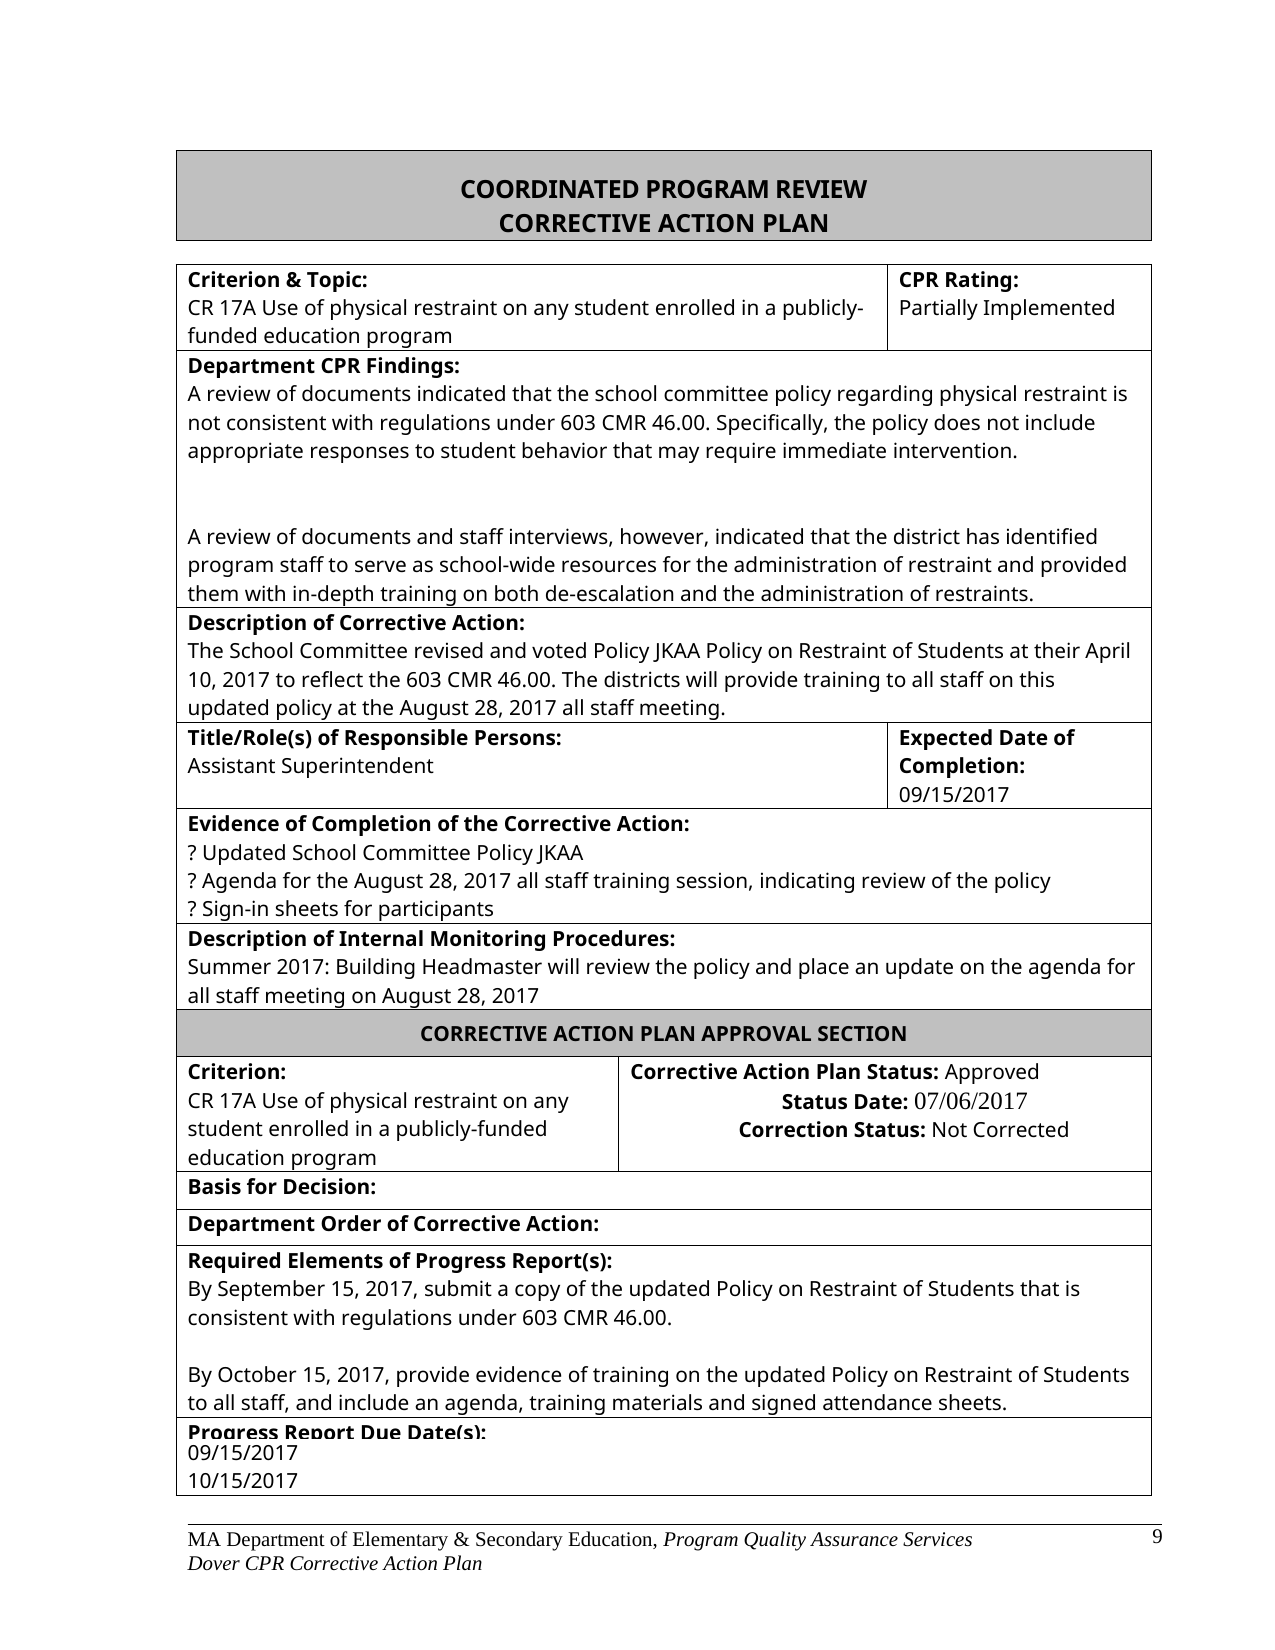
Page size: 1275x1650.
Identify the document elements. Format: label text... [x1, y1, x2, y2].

table_cell Department CPR Findings: A review of documents indicated that the school committee policy regarding physical restraint is not consistent with regulations under 603 CMR 46.00. Specifically, the policy does not include appropriate responses to student behavior that may require immediate intervention. A review of documents and staff interviews, however, indicated that the district has identified program staff to serve as school-wide resources for the administration of restraint and provided them with in-depth training on both de-escalation and the administration of restraints. [177, 351, 1151, 607]
table_cell Description of Internal Monitoring Procedures: Summer 2017: Building Headmaster will review the policy and place an update on the agenda for all staff meeting on August 28, 2017 [177, 924, 1151, 1009]
table_cell Department Order of Corrective Action: [177, 1210, 1151, 1245]
table_cell Evidence of Completion of the Corrective Action: ? Updated School Committee Policy JKAA ? Agenda for the August 28, 2017 all staff training session, indicating review of the policy ? Sign-in sheets for participants [177, 809, 1151, 923]
table_cell Criterion: CR 17A Use of physical restraint on any student enrolled in a publicly-funded education program [177, 1057, 618, 1171]
table_cell Title/Role(s) of Responsible Persons: Assistant Superintendent [177, 723, 887, 808]
table_header CPR Rating: Partially Implemented [888, 265, 1151, 350]
table_cell Description of Corrective Action: The School Committee revised and voted Policy JKAA Policy on Restraint of Students at their April 10, 2017 to reflect the 603 CMR 46.00. The districts will provide training to all staff on this updated policy at the August 28, 2017 all staff meeting. [177, 608, 1151, 722]
table_header Criterion & Topic: CR 17A Use of physical restraint on any student enrolled in a publicly-funded education program [177, 265, 887, 350]
table_header COORDINATED PROGRAM REVIEW CORRECTIVE ACTION PLAN [177, 151, 1151, 240]
table_cell Corrective Action Plan Status: Approved Status Date: 07/06/2017 Correction Status: Not Corrected [619, 1057, 1151, 1171]
table_cell Required Elements of Progress Report(s): By September 15, 2017, submit a copy of the updated Policy on Restraint of Students that is consistent with regulations under 603 CMR 46.00. By October 15, 2017, provide evidence of training on the updated Policy on Restraint of Students to all staff, and include an agenda, training materials and signed attendance sheets. [177, 1246, 1151, 1417]
table_cell CORRECTIVE ACTION PLAN APPROVAL SECTION [177, 1010, 1151, 1056]
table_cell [177, 1418, 1151, 1495]
table_cell Expected Date of Completion: 09/15/2017 [888, 723, 1151, 808]
table_cell Basis for Decision: [177, 1172, 1151, 1208]
